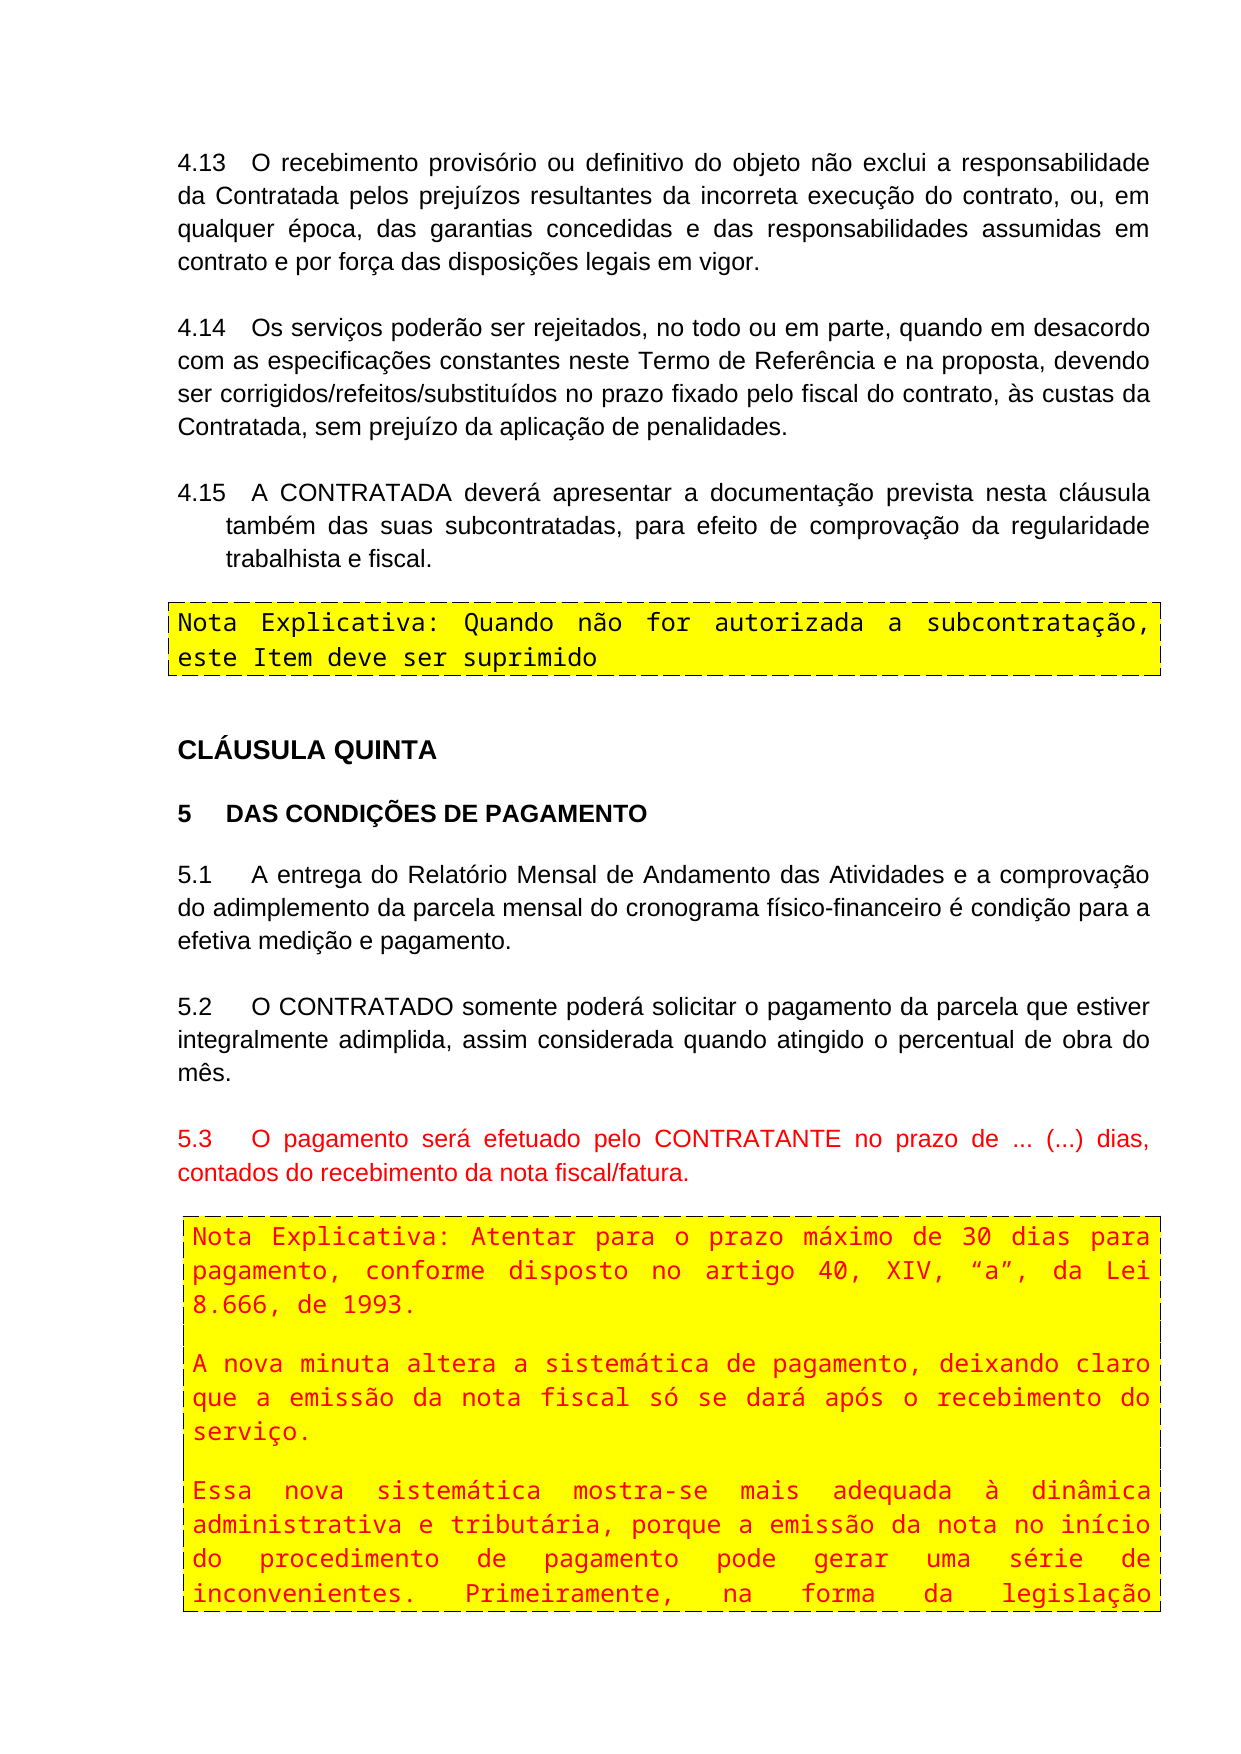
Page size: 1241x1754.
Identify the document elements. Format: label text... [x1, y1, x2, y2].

list A entrega do Relatório Mensal de Andamento das Atividades e a comprovação do adimplemento da parcela mensal do cronograma físico-financeiro é condição para a efetiva medição e pagamento. [177, 860, 1152, 955]
list A CONTRATADA deverá apresentar a documentação prevista nesta cláusula também das suas subcontratadas, para efeito de comprovação da regularidade trabalhista e fiscal. [177, 478, 1152, 573]
list DAS CONDIÇÕES DE PAGAMENTO [177, 798, 1152, 827]
text Nota Explicativa: Atentar para o prazo máximo de 30 dias para pagamento, conforme disposto no artigo 40, XIV, “a”, da Lei 8.666, de 1993. [183, 1216, 1161, 1321]
list O recebimento provisório ou definitivo do objeto não exclui a responsabilidade da Contratada pelos prejuízos resultantes da incorreta execução do contrato, ou, em qualquer época, das garantias concedidas e das responsabilidades assumidas em contrato e por força das disposições legais em vigor. [177, 148, 1152, 276]
text CLÁUSULA QUINTA [177, 734, 1152, 766]
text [183, 1470, 1161, 1612]
text A nova minuta altera a sistemática de pagamento, deixando claro que a emissão da nota fiscal só se dará após o recebimento do serviço. [183, 1343, 1161, 1448]
list Os serviços poderão ser rejeitados, no todo ou em parte, quando em desacordo com as especificações constantes neste Termo de Referência e na proposta, devendo ser corrigidos/refeitos/substituídos no prazo fixado pelo fiscal do contrato, às custas da Contratada, sem prejuízo da aplicação de penalidades. [177, 313, 1152, 441]
list O pagamento será efetuado pelo CONTRATANTE no prazo de ... (...) dias, contados do recebimento da nota fiscal/fatura. [177, 1124, 1152, 1186]
text Nota Explicativa: Quando não for autorizada a subcontratação, este Item deve ser suprimido [168, 602, 1161, 676]
list O CONTRATADO somente poderá solicitar o pagamento da parcela que estiver integralmente adimplida, assim considerada quando atingido o percentual de obra do mês. [177, 992, 1152, 1087]
